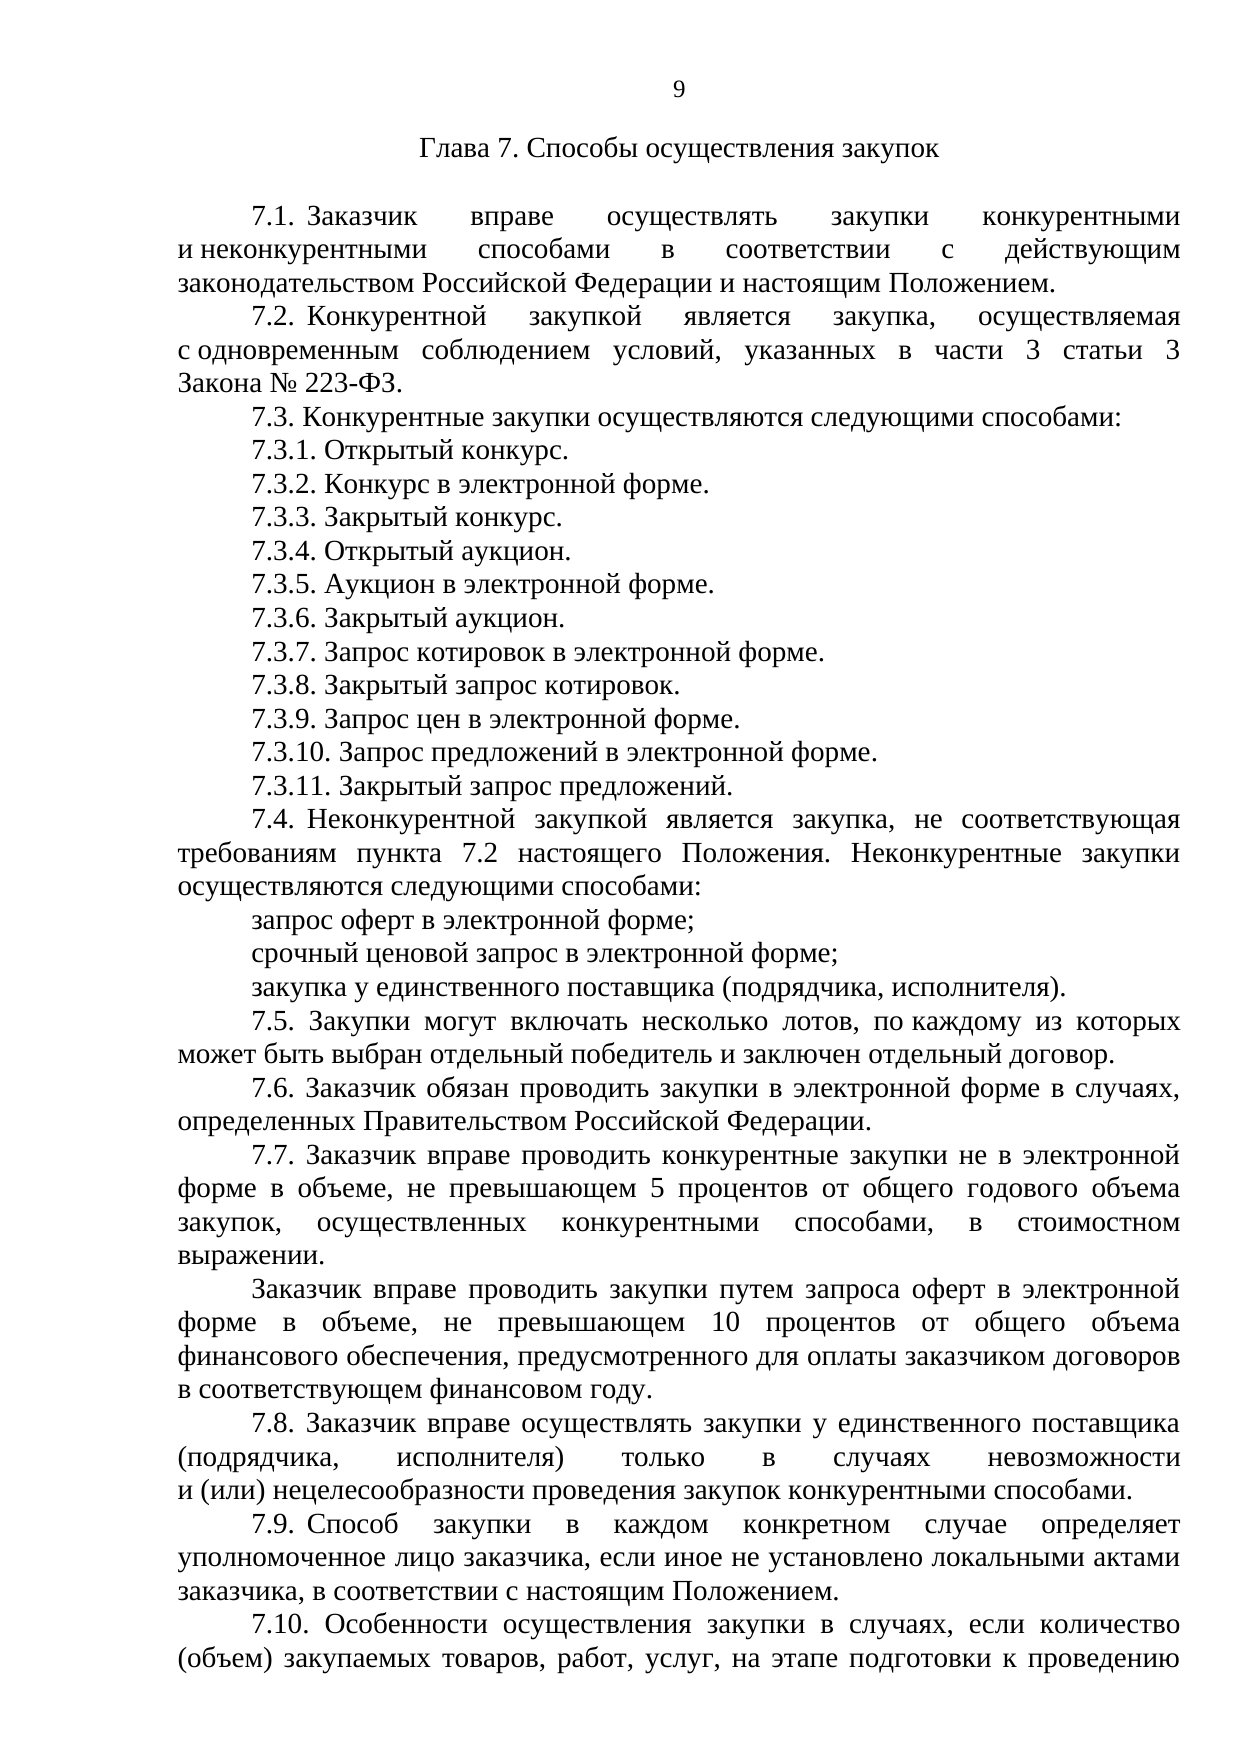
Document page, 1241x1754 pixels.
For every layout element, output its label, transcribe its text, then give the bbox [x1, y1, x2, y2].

text 7.2. Конкурентной закупкой является закупка, осуществляемая с одновременным соблюдением условий, указанных в части 3 статьи 3 Закона № 223-ФЗ. [177, 298, 1181, 399]
text 7.8. Заказчик вправе осуществлять закупки у единственного поставщика (подрядчика, исполнителя) только в случаях невозможности и (или) нецелесообразности проведения закупок конкурентными способами. [177, 1405, 1181, 1506]
text 7.7. Заказчик вправе проводить конкурентные закупки не в электронной форме в объеме, не превышающем 5 процентов от общего годового объема закупок, осуществленных конкурентными способами, в стоимостном выражении. [177, 1137, 1181, 1271]
text 7.3. Конкурентные закупки осуществляются следующими способами: [177, 399, 1181, 432]
text срочный ценовой запрос в электронной форме; [177, 936, 1181, 969]
text 7.3.1. Открытый конкурс. [177, 432, 1181, 466]
text 7.1. Заказчик вправе осуществлять закупки конкурентными и неконкурентными способами в соответствии с действующим законодательством Российской Федерации и настоящим Положением. [177, 198, 1181, 298]
text 7.3.7. Запрос котировок в электронной форме. [177, 634, 1181, 667]
text 7.3.8. Закрытый запрос котировок. [177, 667, 1181, 701]
text 7.3.4. Открытый аукцион. [177, 533, 1181, 567]
text 7.4. Неконкурентной закупкой является закупка, не соответствующая требованиям пункта 7.2 настоящего Положения. Неконкурентные закупки осуществляются следующими способами: [177, 801, 1181, 902]
text 7.3.11. Закрытый запрос предложений. [177, 768, 1181, 801]
subtitle Глава 7. Способы осуществления закупок [177, 131, 1181, 164]
text 7.3.5. Аукцион в электронной форме. [177, 567, 1181, 600]
text 7.3.3. Закрытый конкурс. [177, 499, 1181, 533]
text 7.5. Закупки могут включать несколько лотов, по каждому из которых может быть выбран отдельный победитель и заключен отдельный договор. [177, 1003, 1181, 1070]
text 7.3.6. Закрытый аукцион. [177, 600, 1181, 634]
text 7.3.9. Запрос цен в электронной форме. [177, 701, 1181, 734]
text 7.3.2. Конкурс в электронной форме. [177, 466, 1181, 499]
text 7.3.10. Запрос предложений в электронной форме. [177, 734, 1181, 768]
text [177, 1606, 1181, 1673]
text закупка у единственного поставщика (подрядчика, исполнителя). [177, 969, 1181, 1003]
text запрос оферт в электронной форме; [177, 902, 1181, 936]
text 7.6. Заказчик обязан проводить закупки в электронной форме в случаях, определенных Правительством Российской Федерации. [177, 1070, 1181, 1137]
text 7.9. Способ закупки в каждом конкретном случае определяет уполномоченное лицо заказчика, если иное не установлено локальными актами заказчика, в соответствии с настоящим Положением. [177, 1506, 1181, 1606]
text Заказчик вправе проводить закупки путем запроса оферт в электронной форме в объеме, не превышающем 10 процентов от общего объема финансового обеспечения, предусмотренного для оплаты заказчиком договоров в соответствующем финансовом году. [177, 1271, 1181, 1405]
